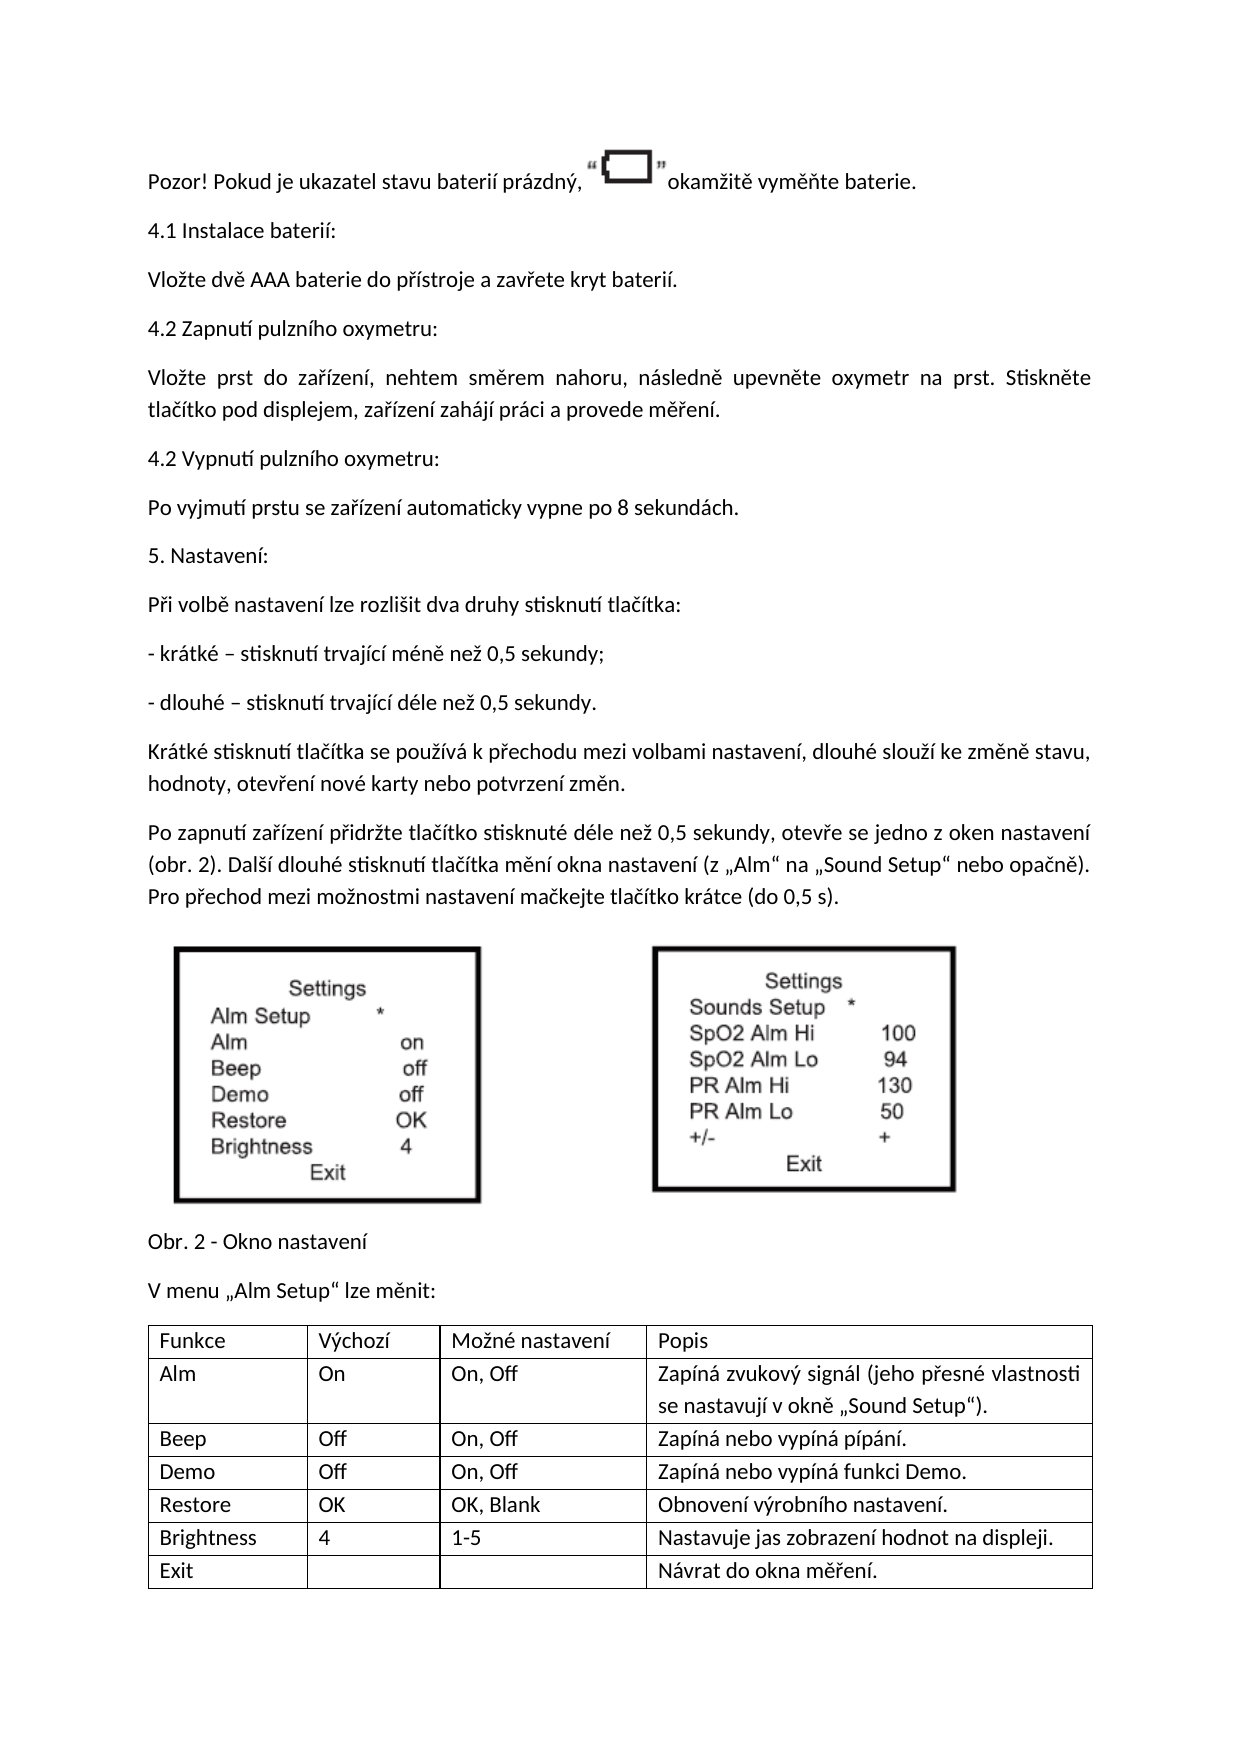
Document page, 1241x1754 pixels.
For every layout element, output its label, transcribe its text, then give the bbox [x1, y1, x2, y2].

table_cell Beep [149, 1424, 307, 1456]
text - dlouhé – stisknutí trvající déle než 0,5 sekundy. [148, 688, 1093, 716]
text 4.2 Zapnutí pulzního oxymetru: [148, 314, 1093, 342]
text Obr. 2 - Okno nastavení [148, 1227, 1093, 1256]
table_cell Návrat do okna měření. [647, 1556, 1092, 1588]
table_cell Obnovení výrobního nastavení. [647, 1490, 1092, 1522]
table_cell Restore [149, 1490, 307, 1522]
text V menu „Alm Setup“ lze měnit: [148, 1276, 1093, 1304]
table_cell Off [308, 1424, 439, 1456]
table_cell OK [308, 1490, 439, 1522]
text - krátké – stisknutí trvající méně než 0,5 sekundy; [148, 639, 1093, 667]
text Vložte dvě AAA baterie do přístroje a zavřete kryt baterií. [148, 265, 1093, 293]
text 5. Nastavení: [148, 542, 1093, 570]
table_header Funkce [149, 1326, 307, 1358]
table_header Popis [647, 1326, 1092, 1358]
table_cell Alm [149, 1359, 307, 1423]
table_cell Zapíná zvukový signál (jeho přesné vlastnosti se nastavují v okně „Sound Setup“). [647, 1359, 1092, 1423]
table_cell Exit [149, 1556, 307, 1588]
table_cell On, Off [441, 1424, 646, 1456]
table_cell 4 [308, 1523, 439, 1555]
table_cell Nastavuje jas zobrazení hodnot na displeji. [647, 1523, 1092, 1555]
table_header Možné nastavení [441, 1326, 646, 1358]
text 4.1 Instalace baterií: [148, 216, 1093, 244]
table_cell Off [308, 1457, 439, 1489]
table_cell [441, 1556, 646, 1588]
table_cell Demo [149, 1457, 307, 1489]
table_cell On, Off [441, 1457, 646, 1489]
text Krátké stisknutí tlačítka se používá k přechodu mezi volbami nastavení, dlouhé slouží ke změně stavu, hodnoty, otevření nové karty nebo potvrzení změn. [148, 737, 1093, 797]
table_cell On [308, 1359, 439, 1423]
text Vložte prst do zařízení, nehtem směrem nahoru, následně upevněte oxymetr na prst. Stiskněte tlačítko pod displejem, zařízení zahájí práci a provede měření. [148, 363, 1093, 423]
picture [147, 931, 1093, 1207]
table_cell [308, 1556, 439, 1588]
table_cell Brightness [149, 1523, 307, 1555]
picture [583, 147, 668, 190]
text Při volbě nastavení lze rozlišit dva druhy stisknutí tlačítka: [148, 591, 1093, 618]
table_cell Zapíná nebo vypíná funkci Demo. [647, 1457, 1092, 1489]
table_cell Zapíná nebo vypíná pípání. [647, 1424, 1092, 1456]
table_cell OK, Blank [441, 1490, 646, 1522]
table_cell 1-5 [441, 1523, 646, 1555]
text Po zapnutí zařízení přidržte tlačítko stisknuté déle než 0,5 sekundy, otevře se jedno z oken nastavení (obr. 2). Další dlouhé stisknutí tlačítka mění okna nastavení (z „Alm“ na „Sound Setup“ nebo opačně). Pro přechod mezi možnostmi nastavení mačkejte tlačítko krátce (do 0,5 s). [148, 818, 1093, 911]
table_cell On, Off [441, 1359, 646, 1423]
text Pozor! Pokud je ukazatel stavu baterií prázdný,okamžitě vyměňte baterie. [148, 148, 1093, 196]
text 4.2 Vypnutí pulzního oxymetru: [148, 444, 1093, 472]
text Po vyjmutí prstu se zařízení automaticky vypne po 8 sekundách. [148, 493, 1093, 521]
table_header Výchozí [308, 1326, 439, 1358]
